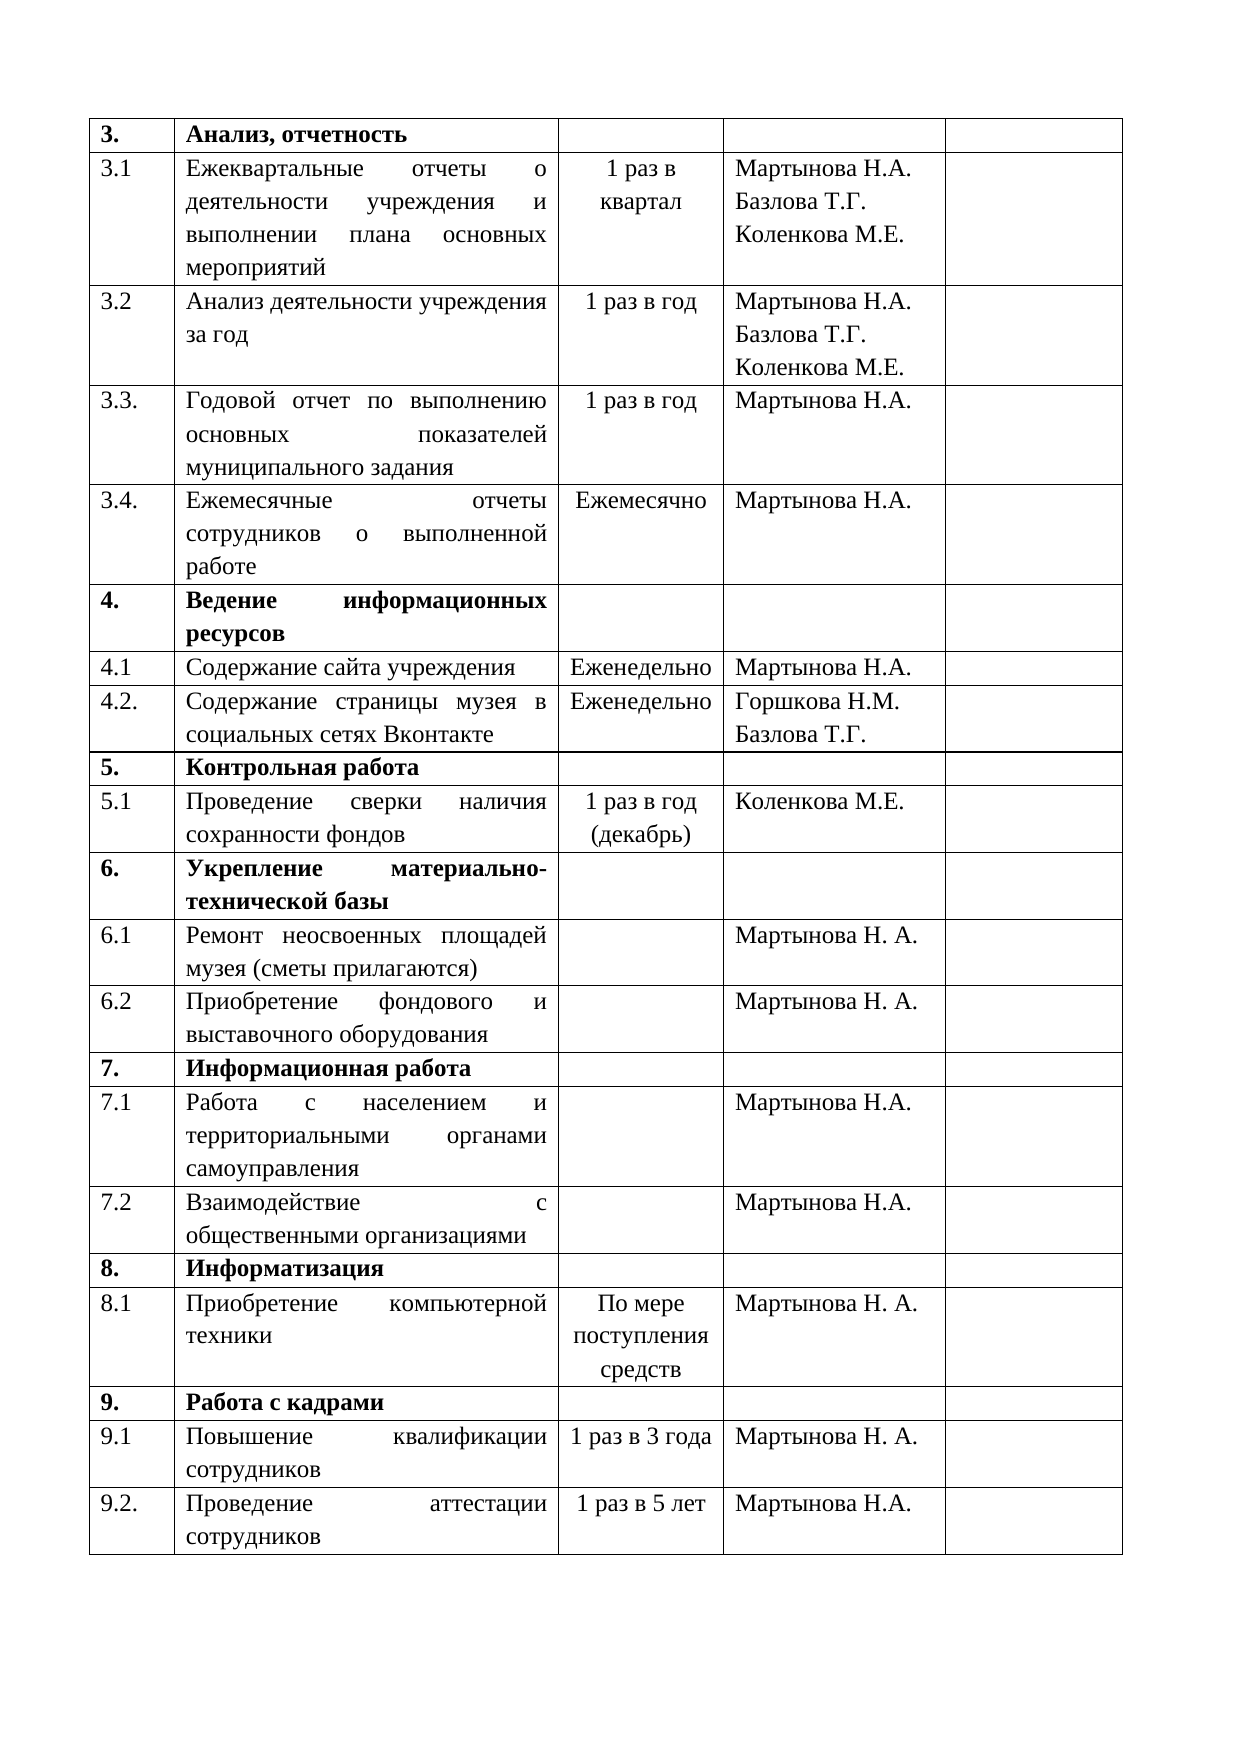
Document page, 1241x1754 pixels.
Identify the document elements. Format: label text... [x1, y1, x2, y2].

table_cell [724, 119, 945, 152]
table_cell Еженедельно [559, 686, 723, 751]
table_cell [559, 1087, 723, 1186]
table_cell Приобретение компьютерной техники [175, 1288, 558, 1386]
table_cell 3.4. [90, 485, 174, 584]
table_cell [724, 1387, 945, 1420]
table_cell Мартынова Н.А. [724, 1187, 945, 1252]
table_cell [559, 753, 723, 785]
table_cell Ремонт неосвоенных площадей музея (сметы прилагаются) [175, 920, 558, 985]
table_cell Коленкова М.Е. [724, 786, 945, 852]
table_cell Еженедельно [559, 652, 723, 685]
table_cell [946, 753, 1122, 785]
table_cell Мартынова Н.А. Базлова Т.Г. Коленкова М.Е. [724, 286, 945, 384]
table_cell [946, 1387, 1122, 1420]
table_cell Контрольная работа [175, 753, 558, 785]
table_cell 1 раз в квартал [559, 153, 723, 285]
table_cell Информатизация [175, 1254, 558, 1287]
table_cell Укрепление материально-технической базы [175, 853, 558, 919]
table_cell [946, 1254, 1122, 1287]
table_cell 3. [90, 119, 174, 152]
table_cell Мартынова Н.А. [724, 652, 945, 685]
table_cell Повышение квалификации сотрудников [175, 1421, 558, 1487]
table_cell [946, 286, 1122, 384]
table_cell [946, 119, 1122, 152]
table_cell [559, 1387, 723, 1420]
table_cell 4.2. [90, 686, 174, 751]
table_cell 3.3. [90, 386, 174, 484]
table_cell 9.2. [90, 1488, 174, 1554]
table_cell Горшкова Н.М. Базлова Т.Г. [724, 686, 945, 751]
table_cell 7.1 [90, 1087, 174, 1186]
table_cell Мартынова Н. А. [724, 1288, 945, 1386]
table_cell [946, 1187, 1122, 1252]
table_cell [724, 1254, 945, 1287]
table_cell [946, 1288, 1122, 1386]
table_cell [724, 753, 945, 785]
table_cell Содержание страницы музея в социальных сетях Вконтакте [175, 686, 558, 751]
table_cell Информационная работа [175, 1053, 558, 1086]
table_cell Проведение сверки наличия сохранности фондов [175, 786, 558, 852]
table_cell 5.1 [90, 786, 174, 852]
table_cell [559, 920, 723, 985]
table_cell Мартынова Н. А. [724, 986, 945, 1052]
table_cell Мартынова Н. А. [724, 920, 945, 985]
table_cell Проведение аттестации сотрудников [175, 1488, 558, 1554]
table_cell [946, 153, 1122, 285]
table_cell 1 раз в год (декабрь) [559, 786, 723, 852]
table_cell [724, 853, 945, 919]
table_cell [946, 686, 1122, 751]
table_cell Ежеквартальные отчеты о деятельности учреждения и выполнении плана основных мероприятий [175, 153, 558, 285]
table_cell 1 раз в год [559, 386, 723, 484]
table_cell Работа с кадрами [175, 1387, 558, 1420]
table_cell [724, 585, 945, 651]
table_cell [946, 386, 1122, 484]
table_cell 6. [90, 853, 174, 919]
table_cell Ежемесячно [559, 485, 723, 584]
table_cell Анализ, отчетность [175, 119, 558, 152]
table_cell [946, 786, 1122, 852]
table_cell 6.2 [90, 986, 174, 1052]
table_cell [559, 986, 723, 1052]
table_cell Анализ деятельности учреждения за год [175, 286, 558, 384]
table_cell [559, 119, 723, 152]
table_cell [946, 585, 1122, 651]
table_cell 1 раз в год [559, 286, 723, 384]
table_cell 6.1 [90, 920, 174, 985]
table_cell [946, 986, 1122, 1052]
table_cell [559, 1254, 723, 1287]
table_cell 7. [90, 1053, 174, 1086]
table_cell Ведение информационных ресурсов [175, 585, 558, 651]
table_cell Содержание сайта учреждения [175, 652, 558, 685]
table_cell 5. [90, 753, 174, 785]
table_cell По мере поступления средств [559, 1288, 723, 1386]
table_cell 3.2 [90, 286, 174, 384]
table_cell [946, 1421, 1122, 1487]
table_cell [946, 1087, 1122, 1186]
table_cell [946, 1488, 1122, 1554]
table_cell Приобретение фондового и выставочного оборудования [175, 986, 558, 1052]
table_cell 9. [90, 1387, 174, 1420]
table_cell 3.1 [90, 153, 174, 285]
table_cell [946, 853, 1122, 919]
table_cell 1 раз в 3 года [559, 1421, 723, 1487]
table_cell Работа с населением и территориальными органами самоуправления [175, 1087, 558, 1186]
table_cell [946, 652, 1122, 685]
table_cell Взаимодействие с общественными организациями [175, 1187, 558, 1252]
table_cell 4.1 [90, 652, 174, 685]
table_cell 7.2 [90, 1187, 174, 1252]
table_cell [559, 853, 723, 919]
table_cell 9.1 [90, 1421, 174, 1487]
table_cell 8.1 [90, 1288, 174, 1386]
table_cell 4. [90, 585, 174, 651]
table_cell Годовой отчет по выполнению основных показателей муниципального задания [175, 386, 558, 484]
table_cell 8. [90, 1254, 174, 1287]
table_cell [559, 1187, 723, 1252]
table_cell 1 раз в 5 лет [559, 1488, 723, 1554]
table_cell Мартынова Н.А. [724, 485, 945, 584]
table_cell [946, 1053, 1122, 1086]
table_cell Мартынова Н.А. [724, 1087, 945, 1186]
table_cell [946, 485, 1122, 584]
table_cell Мартынова Н.А. Базлова Т.Г. Коленкова М.Е. [724, 153, 945, 285]
table_cell Мартынова Н.А. [724, 1488, 945, 1554]
table_cell [559, 1053, 723, 1086]
table_cell Ежемесячные отчеты сотрудников о выполненной работе [175, 485, 558, 584]
table_cell Мартынова Н.А. [724, 386, 945, 484]
table_cell [559, 585, 723, 651]
table_cell Мартынова Н. А. [724, 1421, 945, 1487]
table_cell [724, 1053, 945, 1086]
table_cell [946, 920, 1122, 985]
